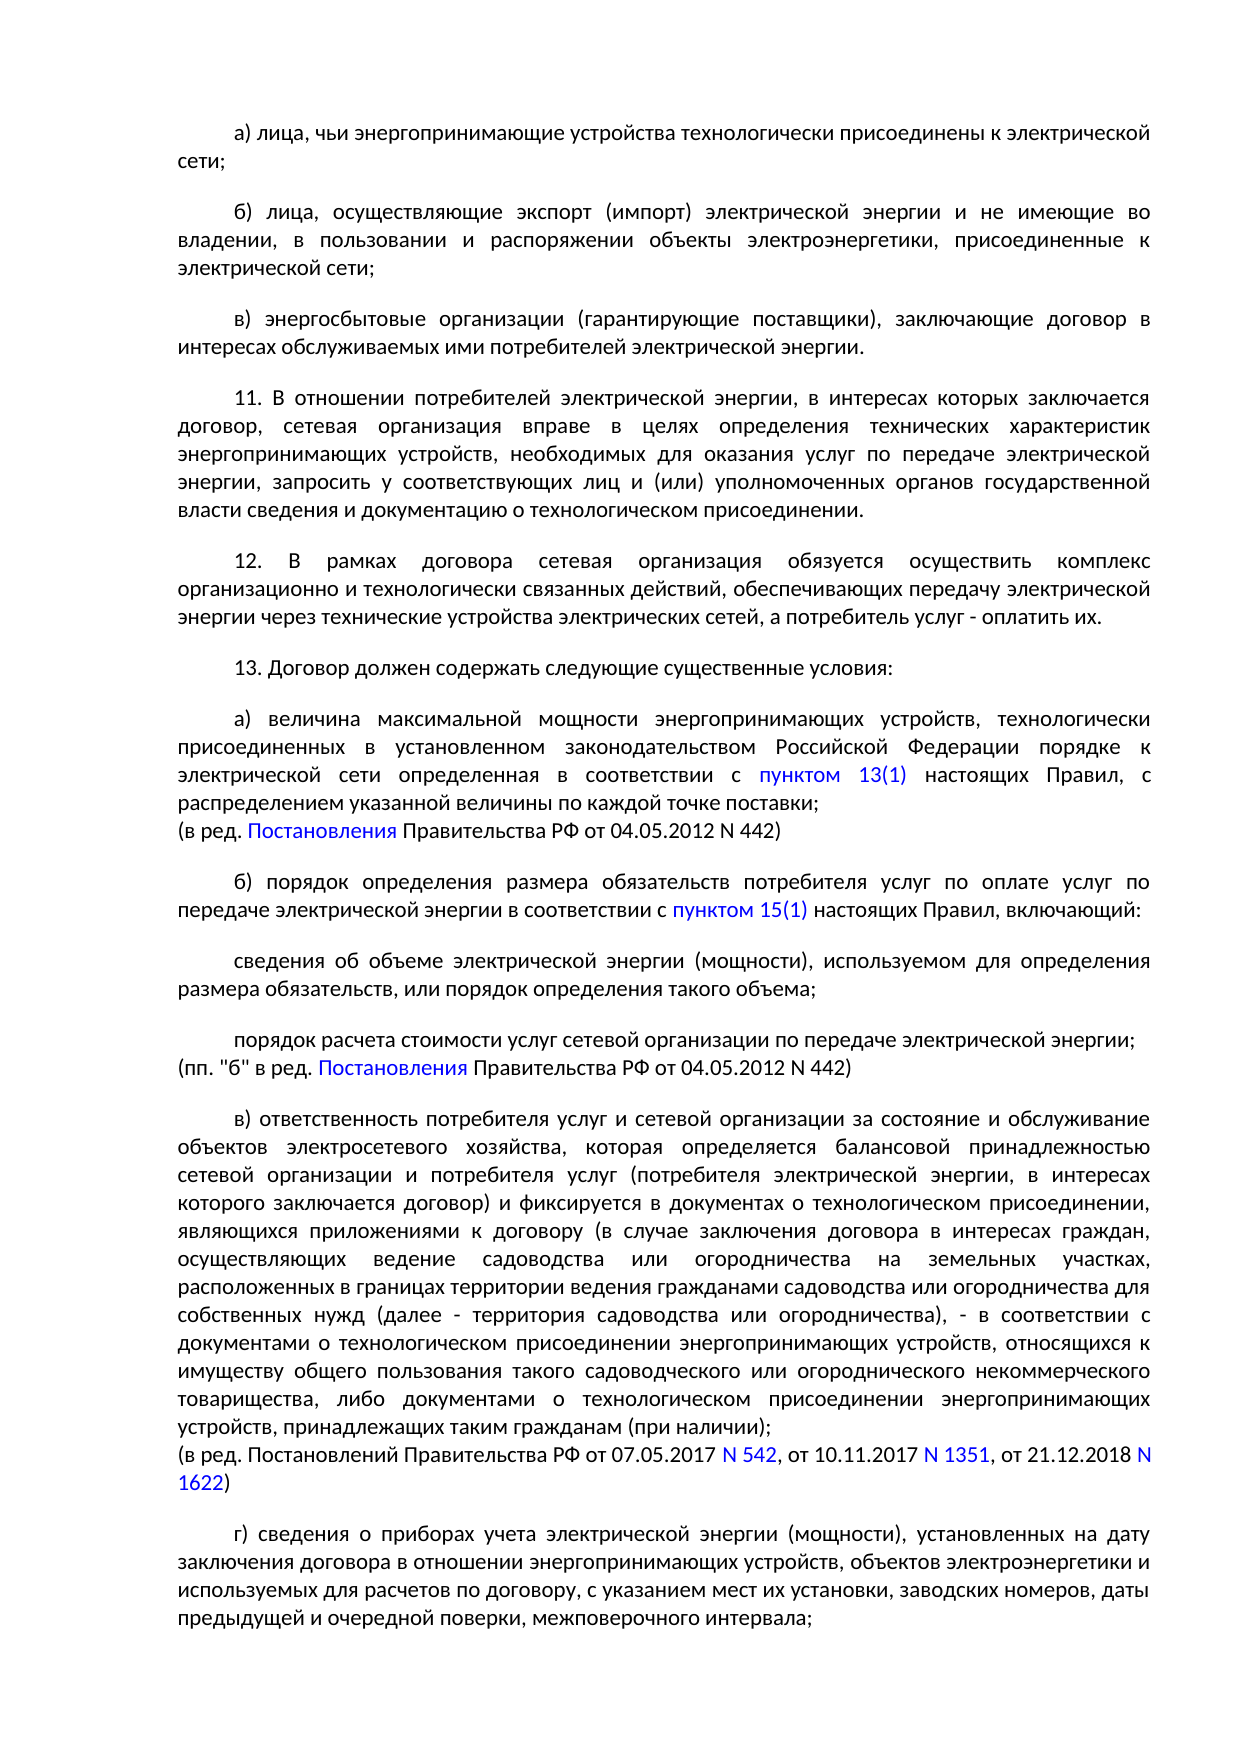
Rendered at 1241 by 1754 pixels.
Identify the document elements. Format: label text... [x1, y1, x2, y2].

text 13. Договор должен содержать следующие существенные условия: [177, 653, 1152, 681]
text г) сведения о приборах учета электрической энергии (мощности), установленных на дату заключения договора в отношении энергопринимающих устройств, объектов электроэнергетики и используемых для расчетов по договору, с указанием мест их установки, заводских номеров, даты предыдущей и очередной поверки, межповерочного интервала; [177, 1519, 1152, 1631]
text 12. В рамках договора сетевая организация обязуется осуществить комплекс организационно и технологически связанных действий, обеспечивающих передачу электрической энергии через технические устройства электрических сетей, а потребитель услуг - оплатить их. [177, 546, 1152, 630]
text в) ответственность потребителя услуг и сетевой организации за состояние и обслуживание объектов электросетевого хозяйства, которая определяется балансовой принадлежностью сетевой организации и потребителя услуг (потребителя электрической энергии, в интересах которого заключается договор) и фиксируется в документах о технологическом присоединении, являющихся приложениями к договору (в случае заключения договора в интересах граждан, осуществляющих ведение садоводства или огородничества на земельных участках, расположенных в границах территории ведения гражданами садоводства или огородничества для собственных нужд (далее - территория садоводства или огородничества), - в соответствии с документами о технологическом присоединении энергопринимающих устройств, относящихся к имуществу общего пользования такого садоводческого или огороднического некоммерческого товарищества, либо документами о технологическом присоединении энергопринимающих устройств, принадлежащих таким гражданам (при наличии); [177, 1104, 1152, 1440]
text (в ред. Постановления Правительства РФ от 04.05.2012 N 442) [177, 816, 1152, 844]
text в) энергосбытовые организации (гарантирующие поставщики), заключающие договор в интересах обслуживаемых ими потребителей электрической энергии. [177, 304, 1152, 360]
text а) величина максимальной мощности энергопринимающих устройств, технологически присоединенных в установленном законодательством Российской Федерации порядке к электрической сети определенная в соответствии с пунктом 13(1) настоящих Правил, с распределением указанной величины по каждой точке поставки; [177, 704, 1152, 816]
text (в ред. Постановлений Правительства РФ от 07.05.2017 N 542, от 10.11.2017 N 1351, от 21.12.2018 N 1622) [177, 1440, 1152, 1496]
text 11. В отношении потребителей электрической энергии, в интересах которых заключается договор, сетевая организация вправе в целях определения технических характеристик энергопринимающих устройств, необходимых для оказания услуг по передаче электрической энергии, запросить у соответствующих лиц и (или) уполномоченных органов государственной власти сведения и документацию о технологическом присоединении. [177, 383, 1152, 523]
text порядок расчета стоимости услуг сетевой организации по передаче электрической энергии; [177, 1025, 1152, 1053]
text б) порядок определения размера обязательств потребителя услуг по оплате услуг по передаче электрической энергии в соответствии с пунктом 15(1) настоящих Правил, включающий: [177, 867, 1152, 923]
text б) лица, осуществляющие экспорт (импорт) электрической энергии и не имеющие во владении, в пользовании и распоряжении объекты электроэнергетики, присоединенные к электрической сети; [177, 197, 1152, 281]
text а) лица, чьи энергопринимающие устройства технологически присоединены к электрической сети; [177, 118, 1152, 174]
text (пп. "б" в ред. Постановления Правительства РФ от 04.05.2012 N 442) [177, 1053, 1152, 1081]
text сведения об объеме электрической энергии (мощности), используемом для определения размера обязательств, или порядок определения такого объема; [177, 946, 1152, 1002]
